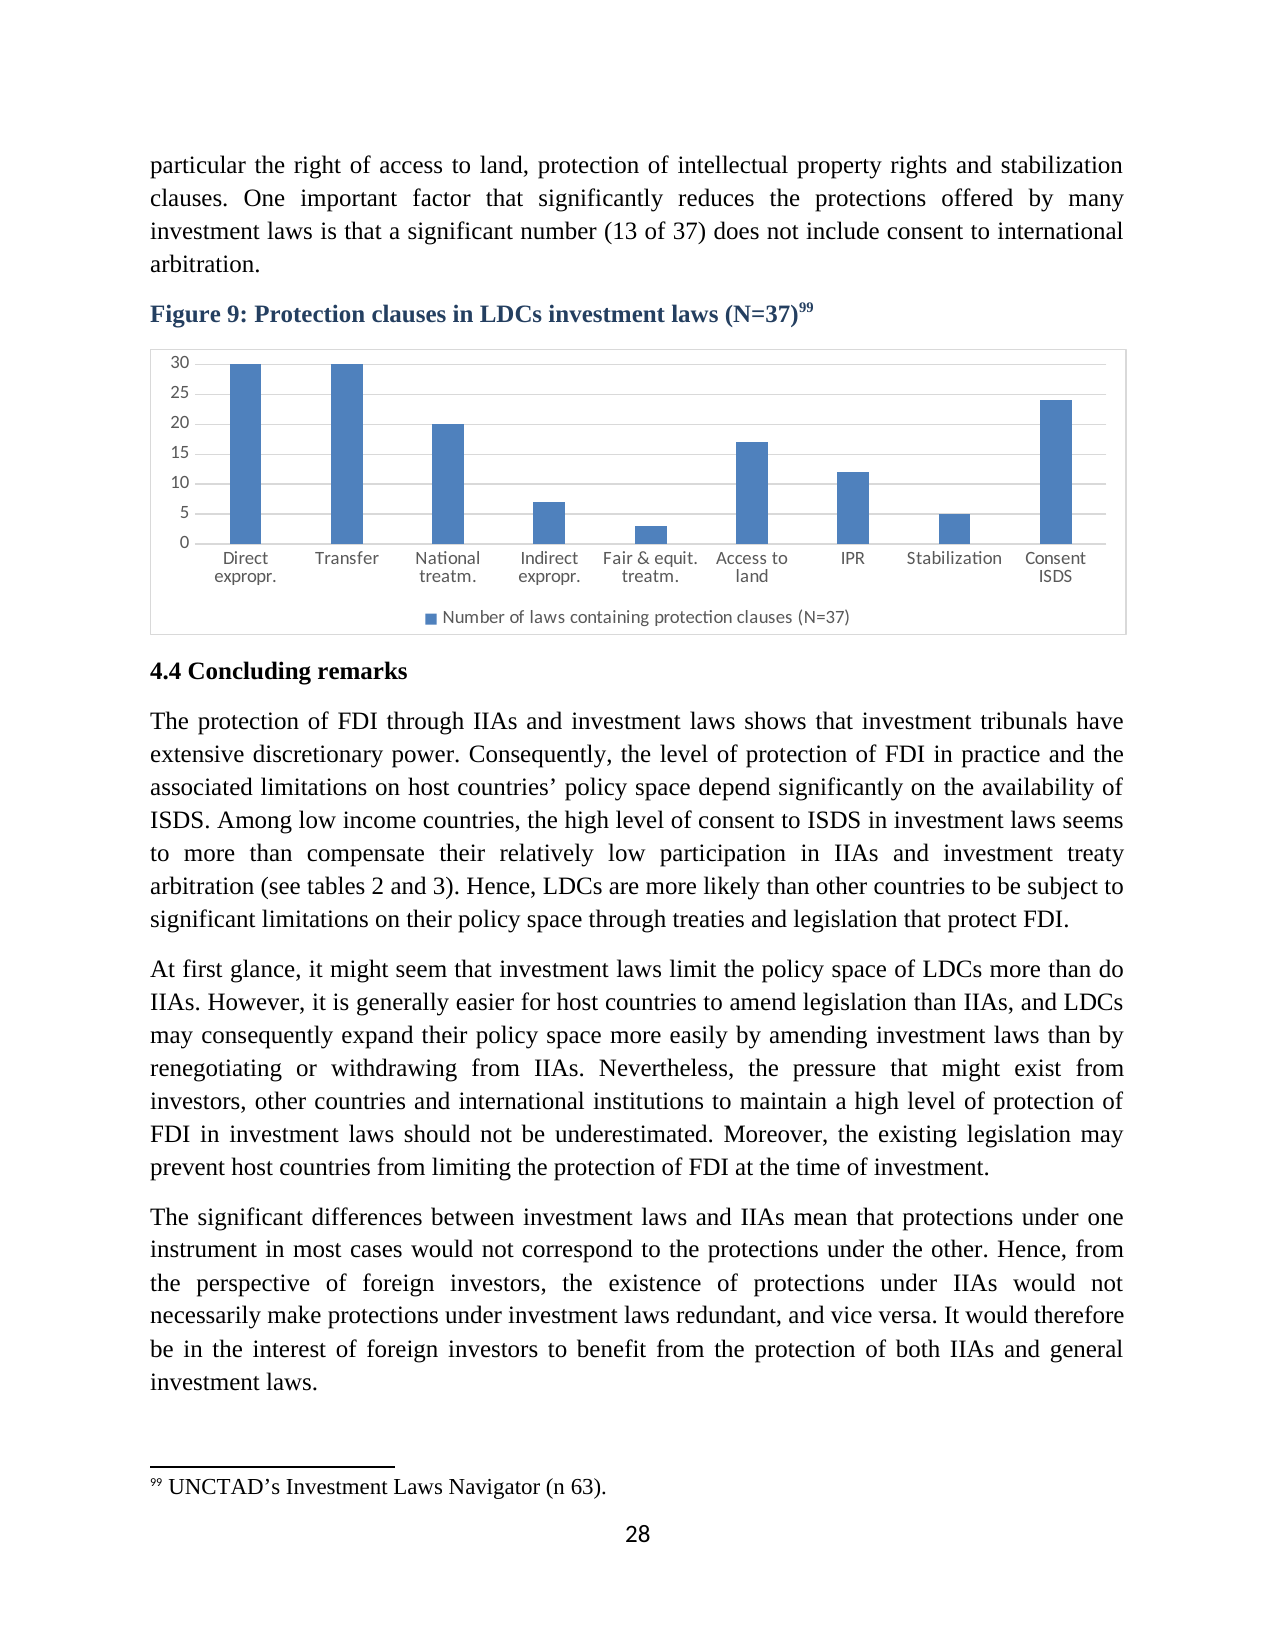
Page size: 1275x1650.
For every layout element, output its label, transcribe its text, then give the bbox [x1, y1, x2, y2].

text At first glance, it might seem that investment laws limit the policy space of LDCs more than do IIAs. However, it is generally easier for host countries to amend legislation than IIAs, and LDCs may consequently expand their policy space more easily by amending investment laws than by renegotiating or withdrawing from IIAs. Nevertheless, the pressure that might exist from investors, other countries and international institutions to maintain a high level of protection of FDI in investment laws should not be underestimated. Moreover, the existing legislation may prevent host countries from limiting the protection of FDI at the time of investment. [150, 954, 1125, 1181]
subtitle 4.4 Concluding remarks [150, 656, 1125, 685]
text The protection of FDI through IIAs and investment laws shows that investment tribunals have extensive discretionary power. Consequently, the level of protection of FDI in practice and the associated limitations on host countries’ policy space depend significantly on the availability of ISDS. Among low income countries, the high level of consent to ISDS in investment laws seems to more than compensate their relatively low participation in IIAs and investment treaty arbitration (see tables 2 and 3). Hence, LDCs are more likely than other countries to be subject to significant limitations on their policy space through treaties and legislation that protect FDI. [150, 706, 1125, 933]
text The significant differences between investment laws and IIAs mean that protections under one instrument in most cases would not correspond to the protections under the other. Hence, from the perspective of foreign investors, the existence of protections under IIAs would not necessarily make protections under investment laws redundant, and vice versa. It would therefore be in the interest of foreign investors to benefit from the protection of both IIAs and general investment laws. [150, 1202, 1125, 1395]
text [150, 150, 1125, 278]
subtitle Figure 9: Protection clauses in LDCs investment laws (N=37) [150, 299, 1125, 327]
